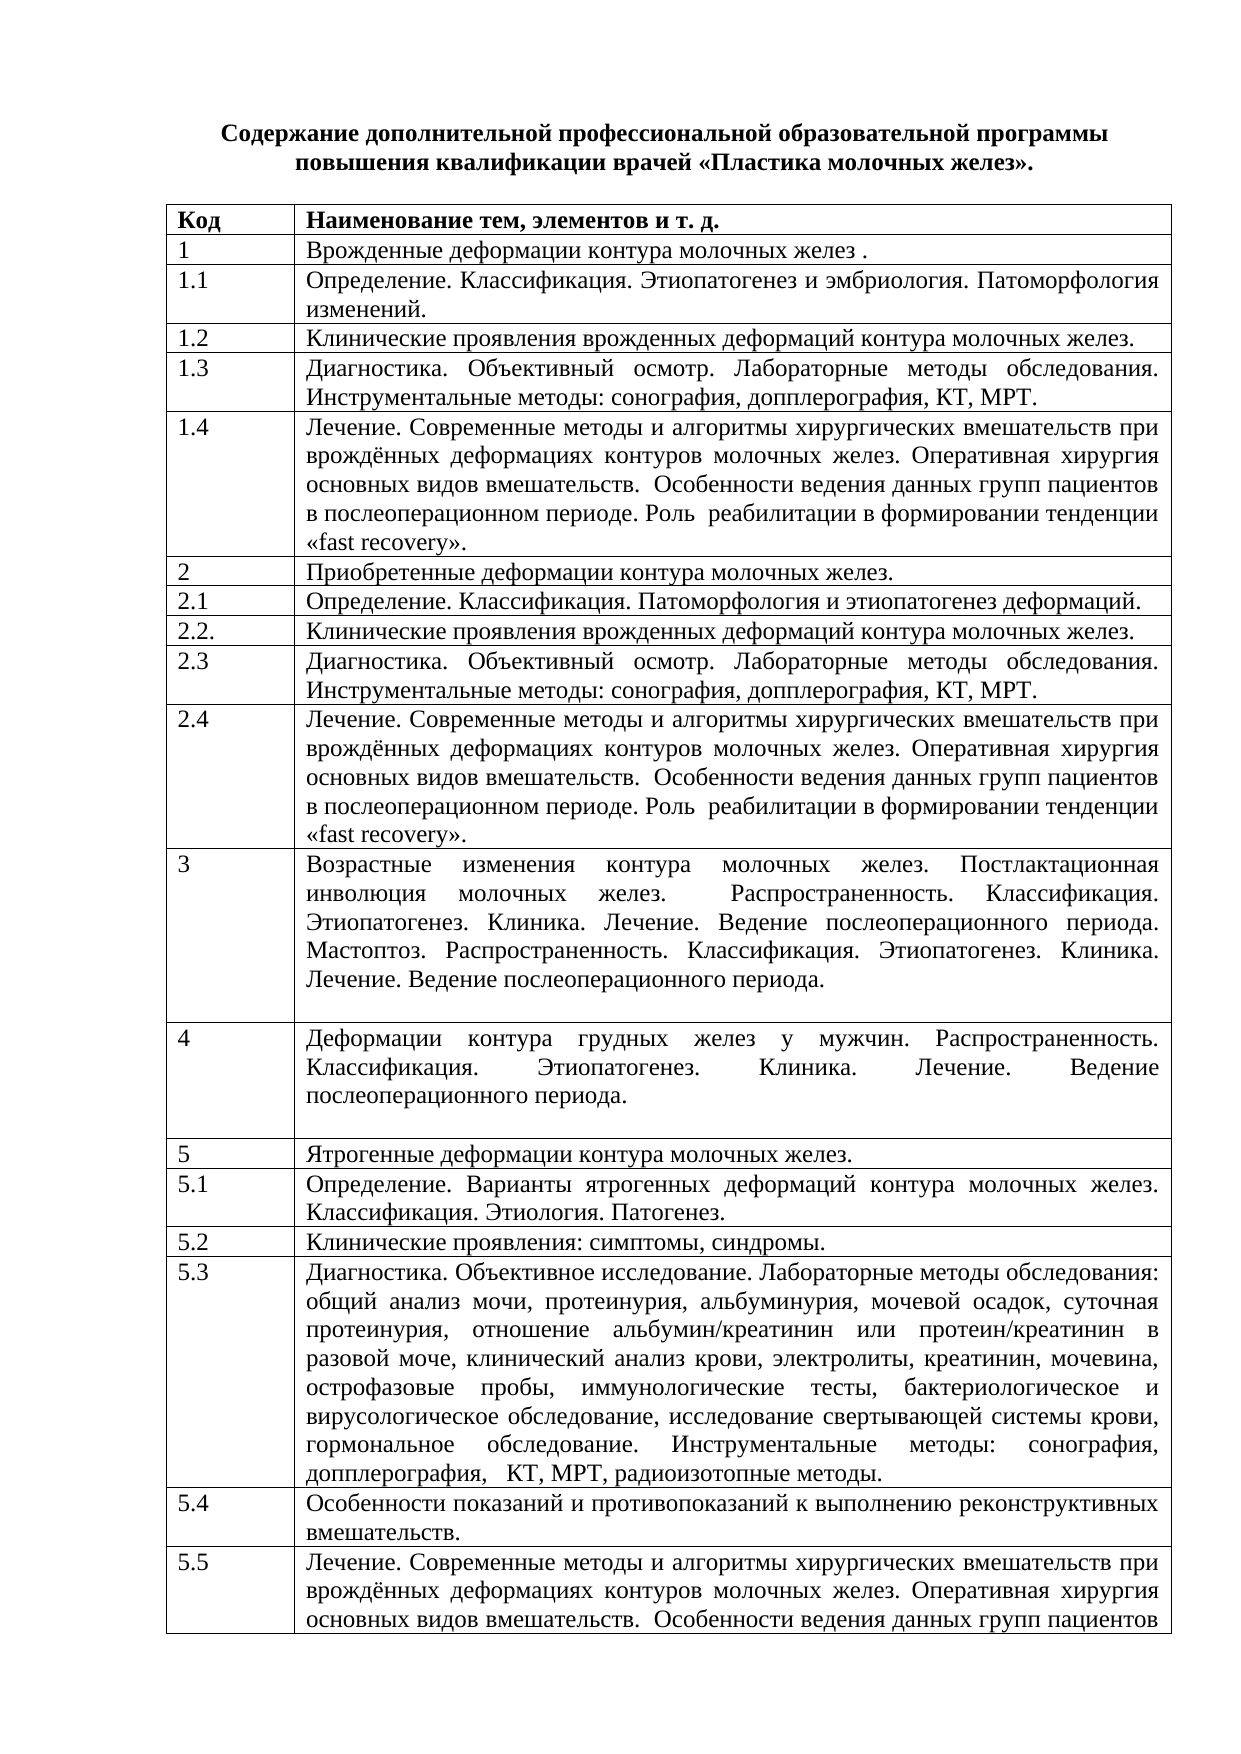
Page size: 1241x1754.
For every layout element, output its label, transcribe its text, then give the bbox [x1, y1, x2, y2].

table_cell 5.3 [167, 1257, 294, 1487]
table_cell 2.3 [167, 646, 294, 703]
table_cell Определение. Классификация. Патоморфология и этиопатогенез деформаций. [295, 586, 1171, 615]
table_cell Возрастные изменения контура молочных желез. Постлактационная инволюция молочных желез. Распространенность. Классификация. Этиопатогенез. Клиника. Лечение. Ведение послеоперационного периода. Мастоптоз. Распространенность. Классификация. Этиопатогенез. Клиника. Лечение. Ведение послеоперационного периода. [295, 849, 1171, 1022]
table_cell Клинические проявления врожденных деформаций контура молочных желез. [295, 616, 1171, 645]
table_cell Диагностика. Объективный осмотр. Лабораторные методы обследования. Инструментальные методы: сонография, допплерография, КТ, МРТ. [295, 646, 1171, 703]
table_cell 5.1 [167, 1169, 294, 1226]
table_header Наименование тем, элементов и т. д. [295, 205, 1171, 234]
table_cell 5.2 [167, 1227, 294, 1256]
table_cell 2.2. [167, 616, 294, 645]
table_cell 1.1 [167, 265, 294, 322]
table_cell 3 [167, 849, 294, 1022]
table_cell 4 [167, 1023, 294, 1138]
table_cell 1.4 [167, 412, 294, 556]
table_cell Особенности показаний и противопоказаний к выполнению реконструктивных вмешательств. [295, 1488, 1171, 1546]
table_cell 2.4 [167, 705, 294, 848]
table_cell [295, 1547, 1171, 1633]
table_cell 5.4 [167, 1488, 294, 1546]
text Содержание дополнительной профессиональной образовательной программы повышения квалификации врачей «Пластика молочных желез». [177, 118, 1152, 176]
table_cell 1.2 [167, 324, 294, 352]
table_cell Определение. Классификация. Этиопатогенез и эмбриология. Патоморфология изменений. [295, 265, 1171, 322]
table_cell 5 [167, 1139, 294, 1168]
table_cell Ятрогенные деформации контура молочных желез. [295, 1139, 1171, 1168]
table_cell Диагностика. Объективное исследование. Лабораторные методы обследования: общий анализ мочи, протеинурия, альбуминурия, мочевой осадок, суточная протеинурия, отношение альбумин/креатинин или протеин/креатинин в разовой моче, клинический анализ крови, электролиты, креатинин, мочевина, острофазовые пробы, иммунологические тесты, бактериологическое и вирусологическое обследование, исследование свертывающей системы крови, гормональное обследование. Инструментальные методы: сонография, допплерография, КТ, МРТ, радиоизотопные методы. [295, 1257, 1171, 1487]
table_cell 2 [167, 557, 294, 585]
table_cell 1 [167, 235, 294, 264]
table_cell 2.1 [167, 586, 294, 615]
table_header Код [167, 205, 294, 234]
table_cell Деформации контура грудных желез у мужчин. Распространенность. Классификация. Этиопатогенез. Клиника. Лечение. Ведение послеоперационного периода. [295, 1023, 1171, 1138]
table_cell Врожденные деформации контура молочных желез . [295, 235, 1171, 264]
table_cell 1.3 [167, 353, 294, 411]
table_cell Клинические проявления: симптомы, синдромы. [295, 1227, 1171, 1256]
table_cell Клинические проявления врожденных деформаций контура молочных желез. [295, 324, 1171, 352]
table_cell Приобретенные деформации контура молочных желез. [295, 557, 1171, 585]
table_cell Определение. Варианты ятрогенных деформаций контура молочных желез. Классификация. Этиология. Патогенез. [295, 1169, 1171, 1226]
table_cell Диагностика. Объективный осмотр. Лабораторные методы обследования. Инструментальные методы: сонография, допплерография, КТ, МРТ. [295, 353, 1171, 411]
table_cell 5.5 [167, 1547, 294, 1633]
